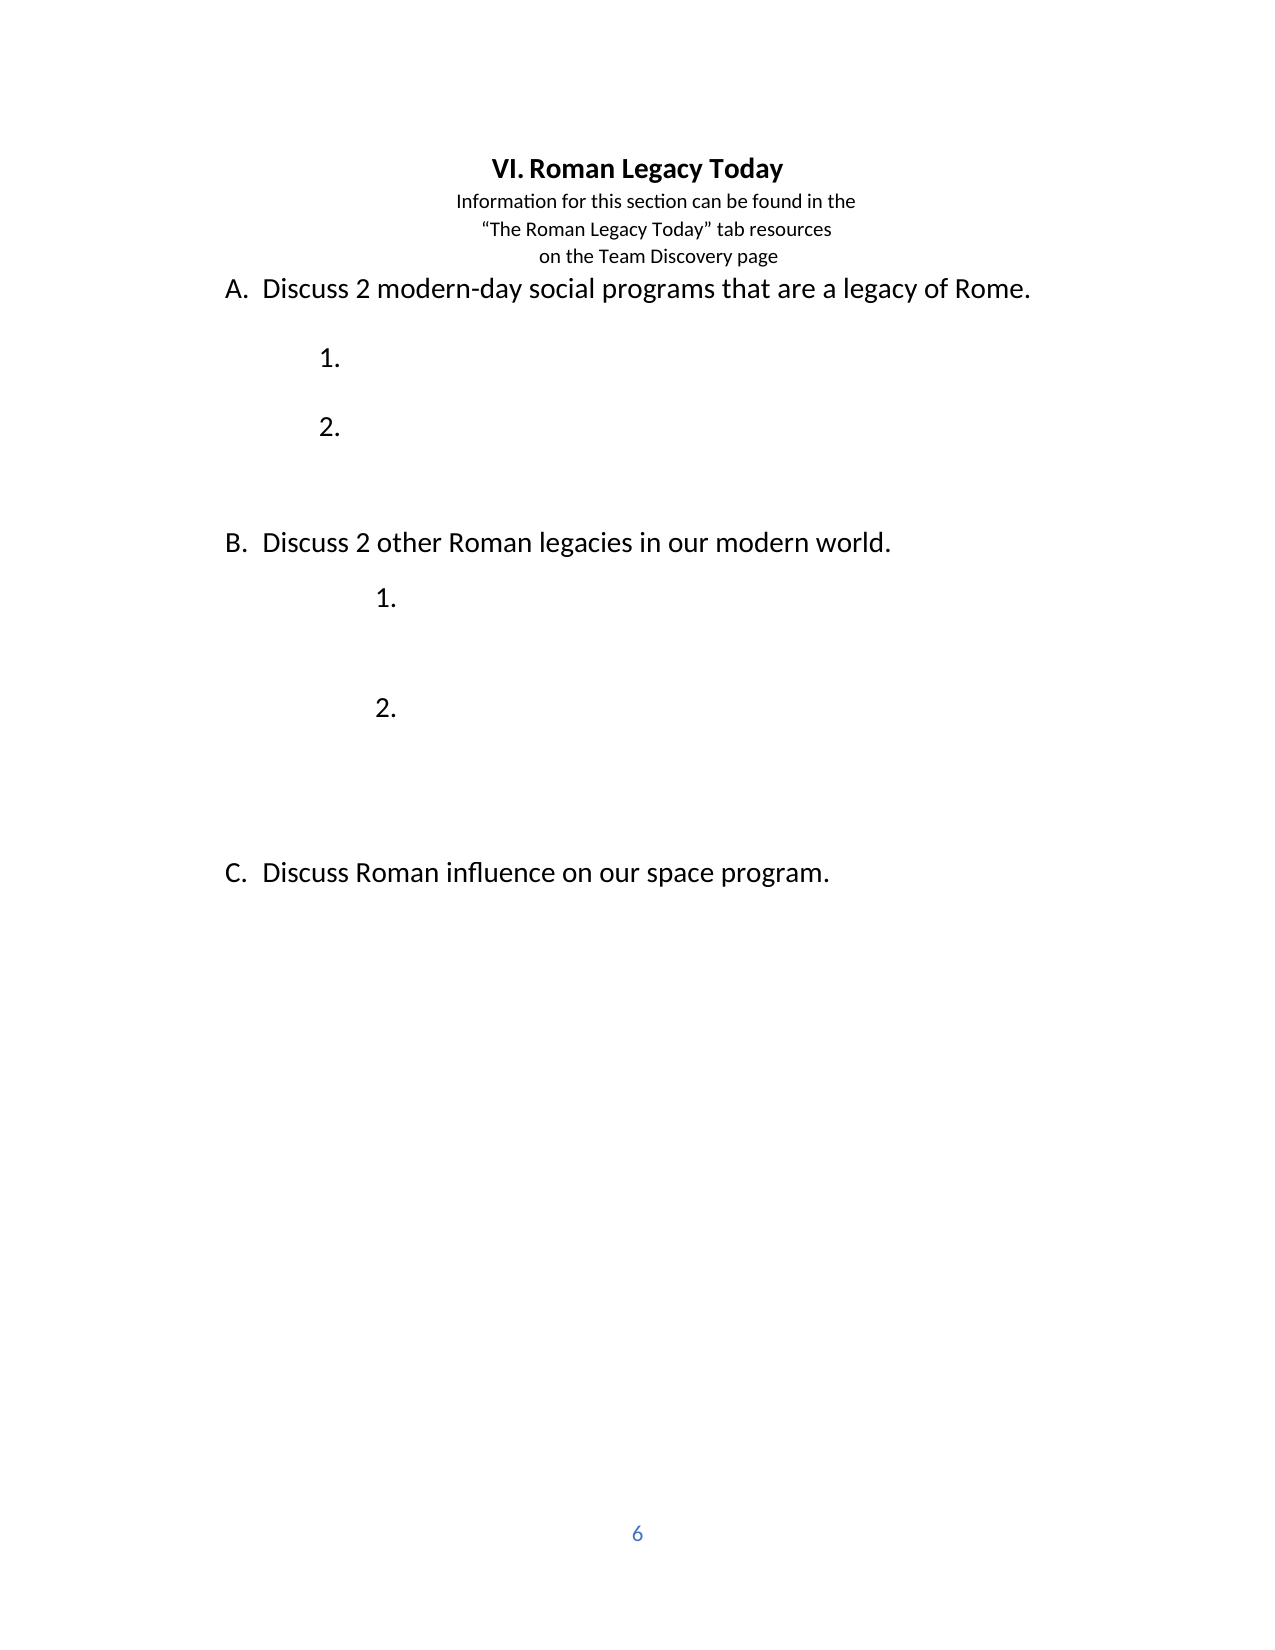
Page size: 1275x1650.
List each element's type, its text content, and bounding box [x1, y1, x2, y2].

list “The Roman Legacy Today” tab resources [187, 216, 1125, 241]
list Discuss 2 other Roman legacies in our modern world. [225, 524, 1125, 559]
list Roman Legacy Today [150, 150, 1125, 186]
text 2. [150, 689, 1125, 725]
list Discuss 2 modern-day social programs that are a legacy of Rome. [225, 271, 1125, 306]
list Information for this section can be found in the [187, 188, 1125, 214]
list Discuss Roman influence on our space program. [225, 854, 1125, 890]
list on the Team Discovery page [187, 243, 1125, 269]
text 1. [150, 579, 1125, 614]
